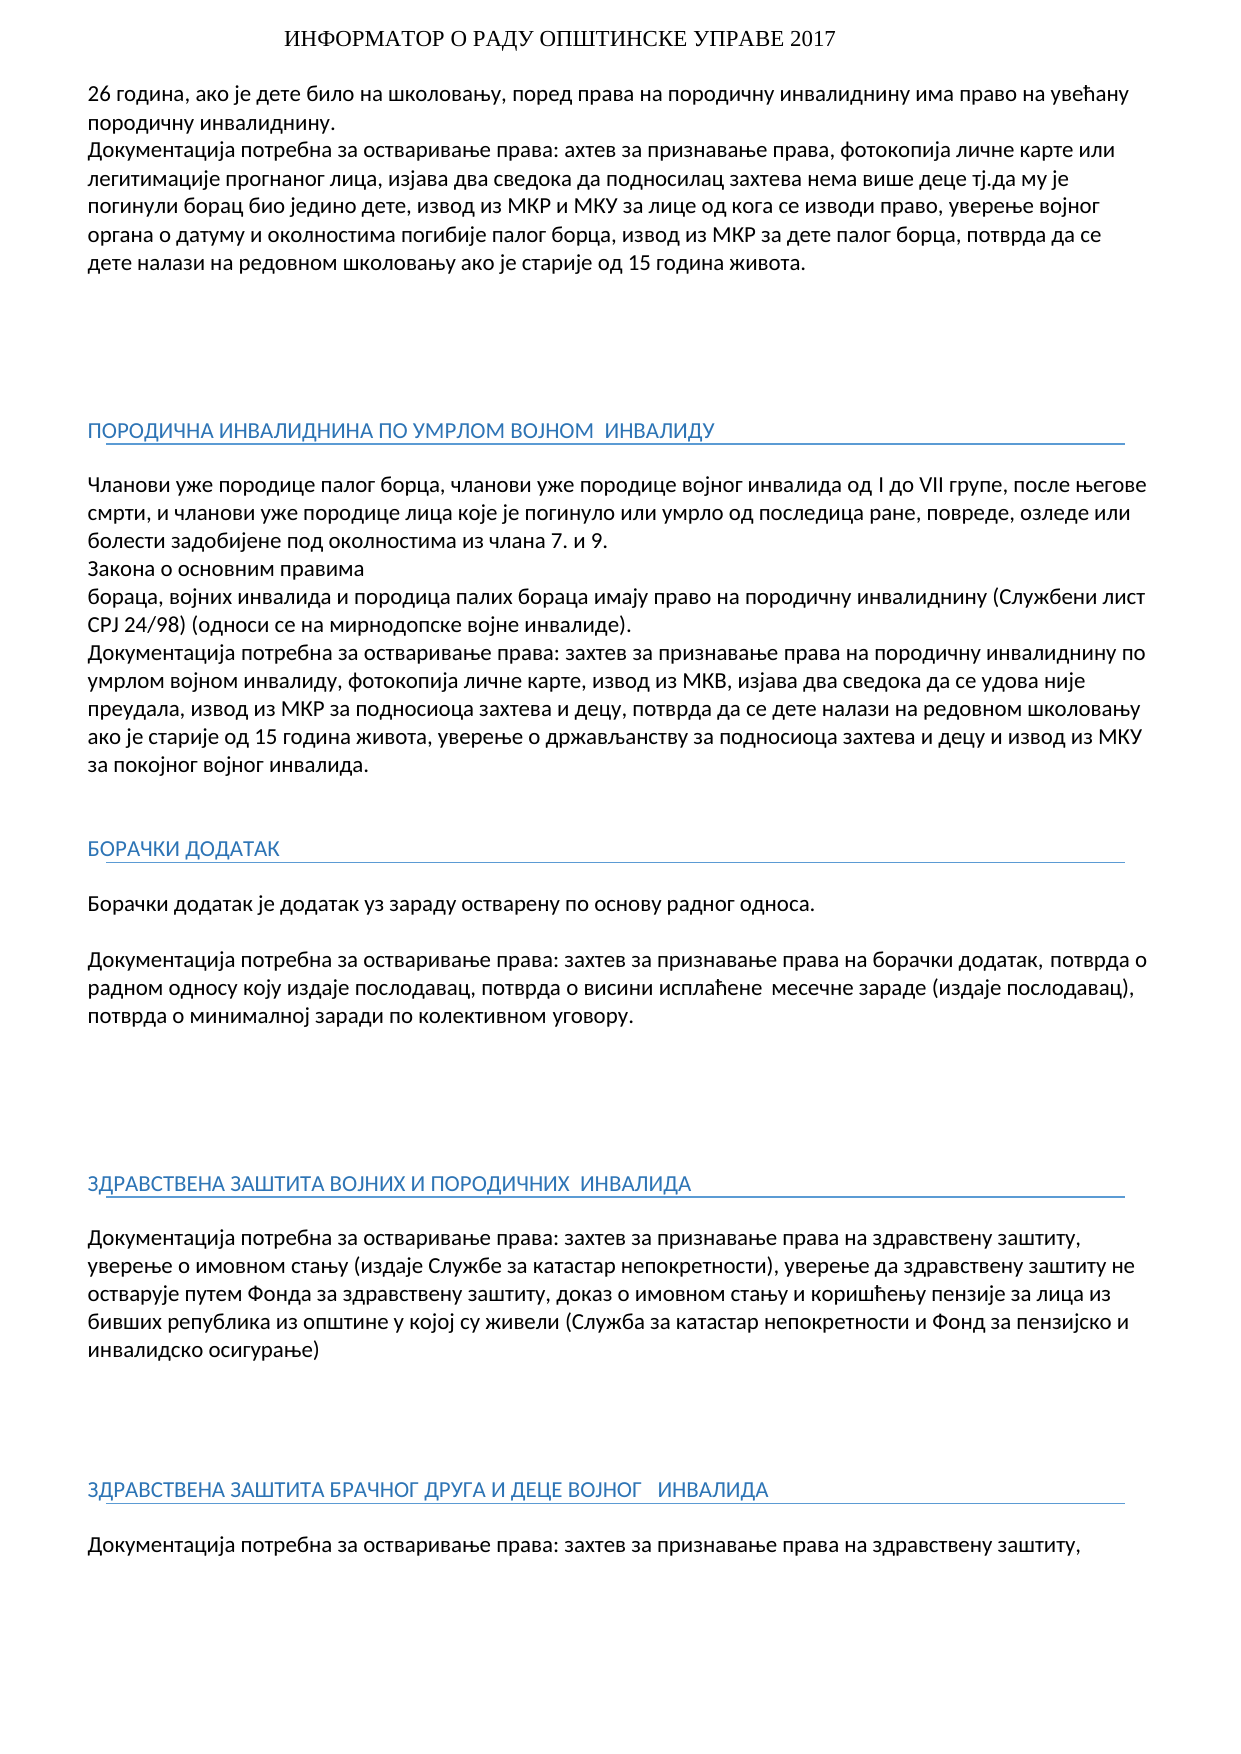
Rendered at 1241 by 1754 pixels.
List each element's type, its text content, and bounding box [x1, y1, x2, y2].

text Закона о основним правима [87, 554, 1148, 582]
text Документација потребна за остваривање права: захтев за признавање права на борачки додатак, потврда о радном односу коју издаје послодавац, потврда о висини исплаћене месечне зараде (издаје послодавац), потврда о минималној заради по колективном уговору. [87, 945, 1148, 1029]
text Борачки додатак је додатак уз зараду остварену по основу радног односа. [87, 889, 1148, 917]
text Чланови уже породице палог борца, чланови уже породице војног инвалида од I до VII групе, после његове смрти, и чланови уже породице лица које је погинуло или умрло од последица ране, повреде, озледе или болести задобијене под околностима из члана 7. и 9. [87, 470, 1148, 554]
text бораца, војних инвалида и породица палих бораца имају право на породичну инвалиднину (Службени лист СРЈ 24/98) (односи се на мирнодопске војне инвалиде). [87, 582, 1148, 638]
text Документација потребна за остваривање права: ахтев за признавање права, фотокопија личне карте или легитимације прогнаног лица, изјава два сведока да подносилац захтева нема више деце тј.да му је погинули борац био једино дете, извод из МКР и МКУ за лице од кога се изводи право, уверење војног органа о датуму и околностима погибије палог борца, извод из МКР за дете палог борца, потврда да се дете налази на редовном школовању ако је старије од 15 година живота. [87, 136, 1148, 276]
text ПОРОДИЧНА ИНВАЛИДНИНА ПО УМРЛОМ ВОЈНОМ ИНВАЛИДУ [87, 416, 1148, 444]
text Документација потребна за остваривање права: захтев за признавање права на породичну инвалиднину по умрлом војном инвалиду, фотокопија личне карте, извод из МКВ, изјава два сведока да се удова није преудала, извод из МКР за подносиоца захтева и децу, потврда да се дете налази на редовном школовању ако је старије од 15 година живота, уверење о држављанству за подносиоца захтева и децу и извод из МКУ за покојног војног инвалида. [87, 638, 1148, 778]
text ЗДРАВСТВЕНА ЗАШТИТА БРАЧНОГ ДРУГА И ДЕЦЕ ВОЈНОГ ИНВАЛИДА [87, 1476, 1148, 1504]
text БОРАЧКИ ДОДАТАК [87, 834, 1148, 862]
text ЗДРАВСТВЕНА ЗАШТИТА ВОЈНИХ И ПОРОДИЧНИХ ИНВАЛИДА [87, 1169, 1148, 1197]
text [87, 79, 1148, 136]
text Документација потребна за остваривање права: захтев за признавање права на здравствену заштиту, уверење о имовном стању (издаје Службе за катастар непокретности), уверење да здравствену заштиту не остварује путем Фонда за здравствену заштиту, доказ о имовном стању и коришћењу пензије за лица из бивших република из општине у којој су живели (Служба за катастар непокретности и Фонд за пензијско и инвалидско осигурање) [87, 1223, 1148, 1363]
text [87, 1530, 1148, 1558]
